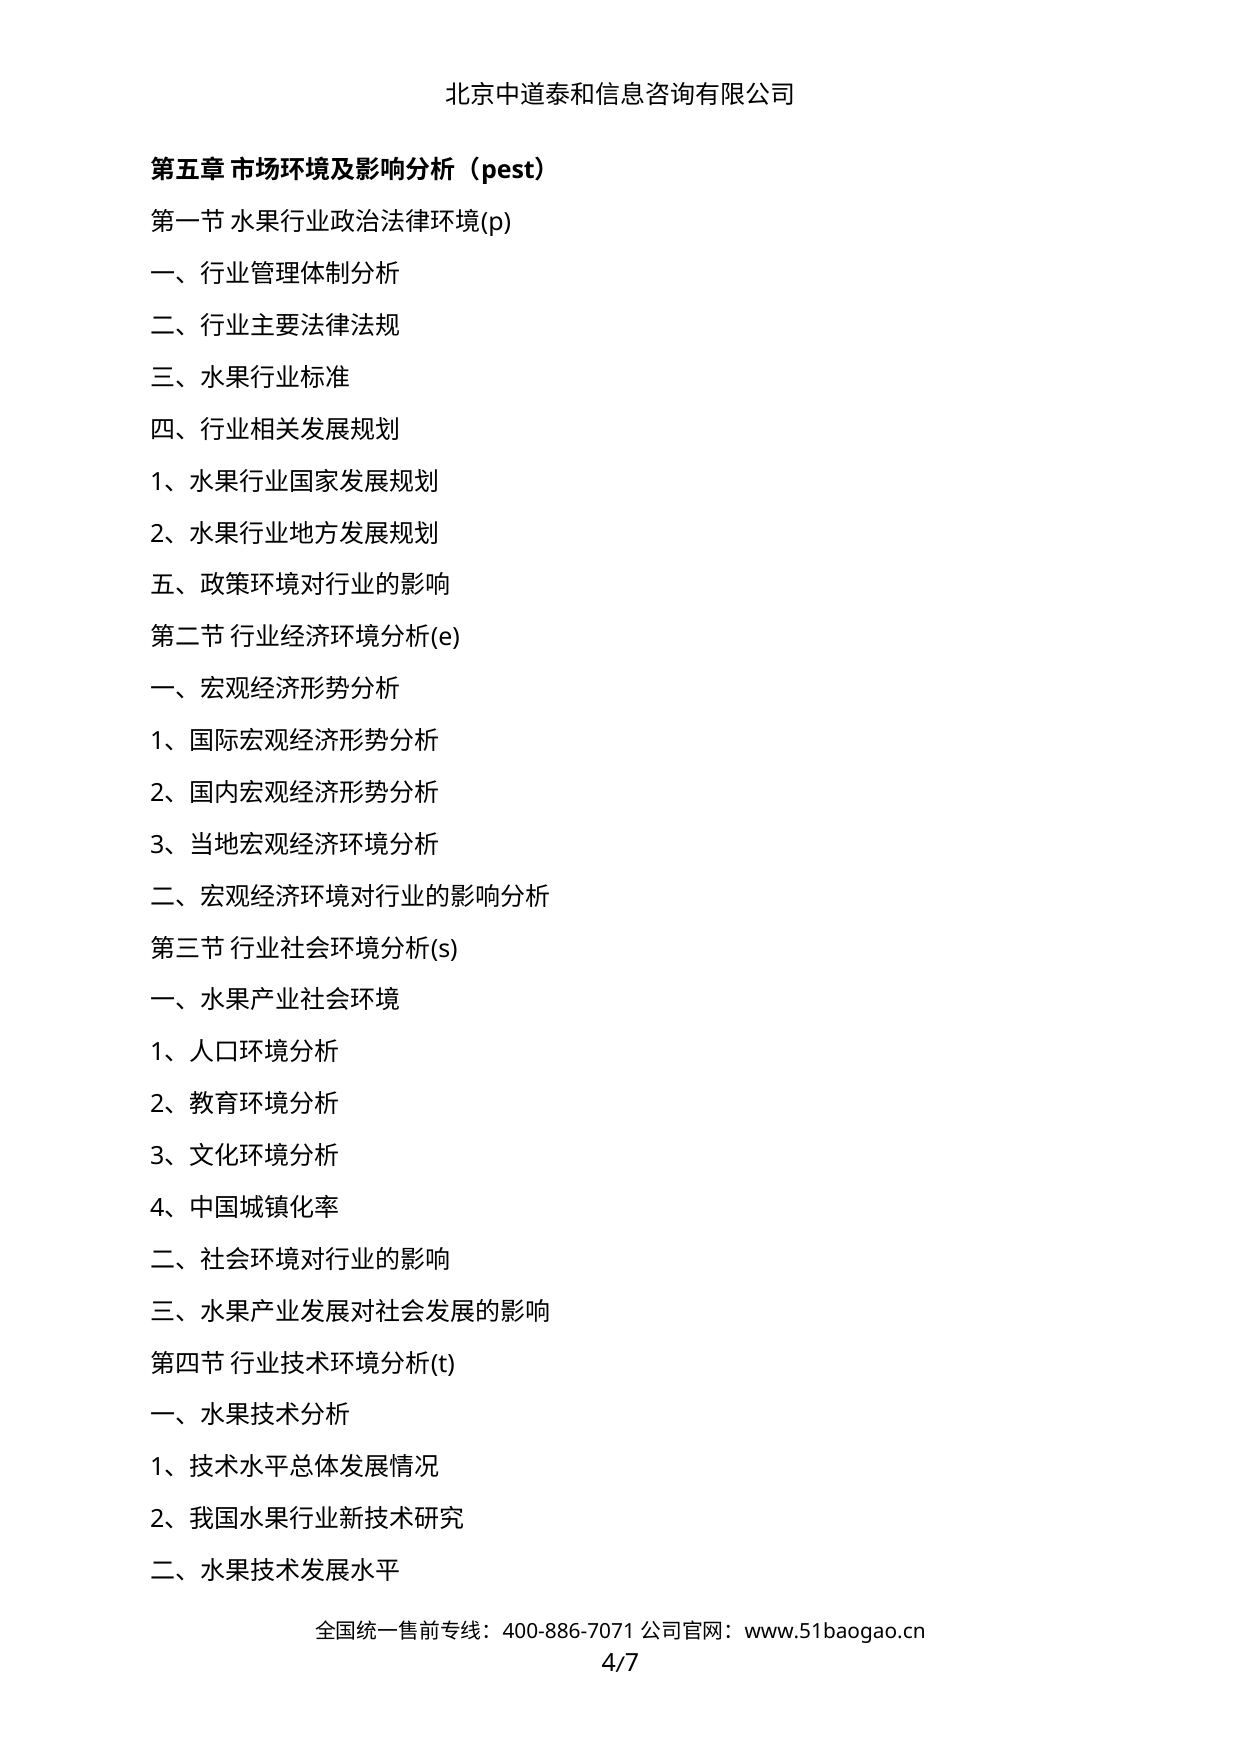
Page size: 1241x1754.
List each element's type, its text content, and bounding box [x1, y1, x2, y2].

text 二、行业主要法律法规 [150, 306, 1090, 342]
text 五、政策环境对行业的影响 [150, 565, 1090, 601]
text 一、行业管理体制分析 [150, 254, 1090, 290]
text 2、国内宏观经济形势分析 [150, 772, 1090, 809]
text 三、水果行业标准 [150, 357, 1090, 394]
text 第二节 行业经济环境分析(e) [150, 617, 1090, 653]
text 一、水果技术分析 [150, 1395, 1090, 1431]
text 四、行业相关发展规划 [150, 409, 1090, 446]
text 二、社会环境对行业的影响 [150, 1239, 1090, 1276]
text 第五章 市场环境及影响分析（pest） [150, 150, 1090, 186]
text 3、当地宏观经济环境分析 [150, 824, 1090, 861]
text 3、文化环境分析 [150, 1136, 1090, 1172]
text 2、我国水果行业新技术研究 [150, 1499, 1090, 1535]
text 一、宏观经济形势分析 [150, 669, 1090, 705]
text 第四节 行业技术环境分析(t) [150, 1343, 1090, 1379]
text 1、人口环境分析 [150, 1032, 1090, 1068]
text 三、水果产业发展对社会发展的影响 [150, 1291, 1090, 1327]
text 二、宏观经济环境对行业的影响分析 [150, 876, 1090, 912]
text 一、水果产业社会环境 [150, 980, 1090, 1016]
text 第一节 水果行业政治法律环境(p) [150, 202, 1090, 238]
text 二、水果技术发展水平 [150, 1551, 1090, 1587]
text 1、技术水平总体发展情况 [150, 1447, 1090, 1483]
text 2、教育环境分析 [150, 1084, 1090, 1120]
text 1、国际宏观经济形势分析 [150, 721, 1090, 757]
text 2、水果行业地方发展规划 [150, 513, 1090, 549]
text 第三节 行业社会环境分析(s) [150, 928, 1090, 964]
text 1、水果行业国家发展规划 [150, 461, 1090, 497]
text 4、中国城镇化率 [150, 1187, 1090, 1224]
